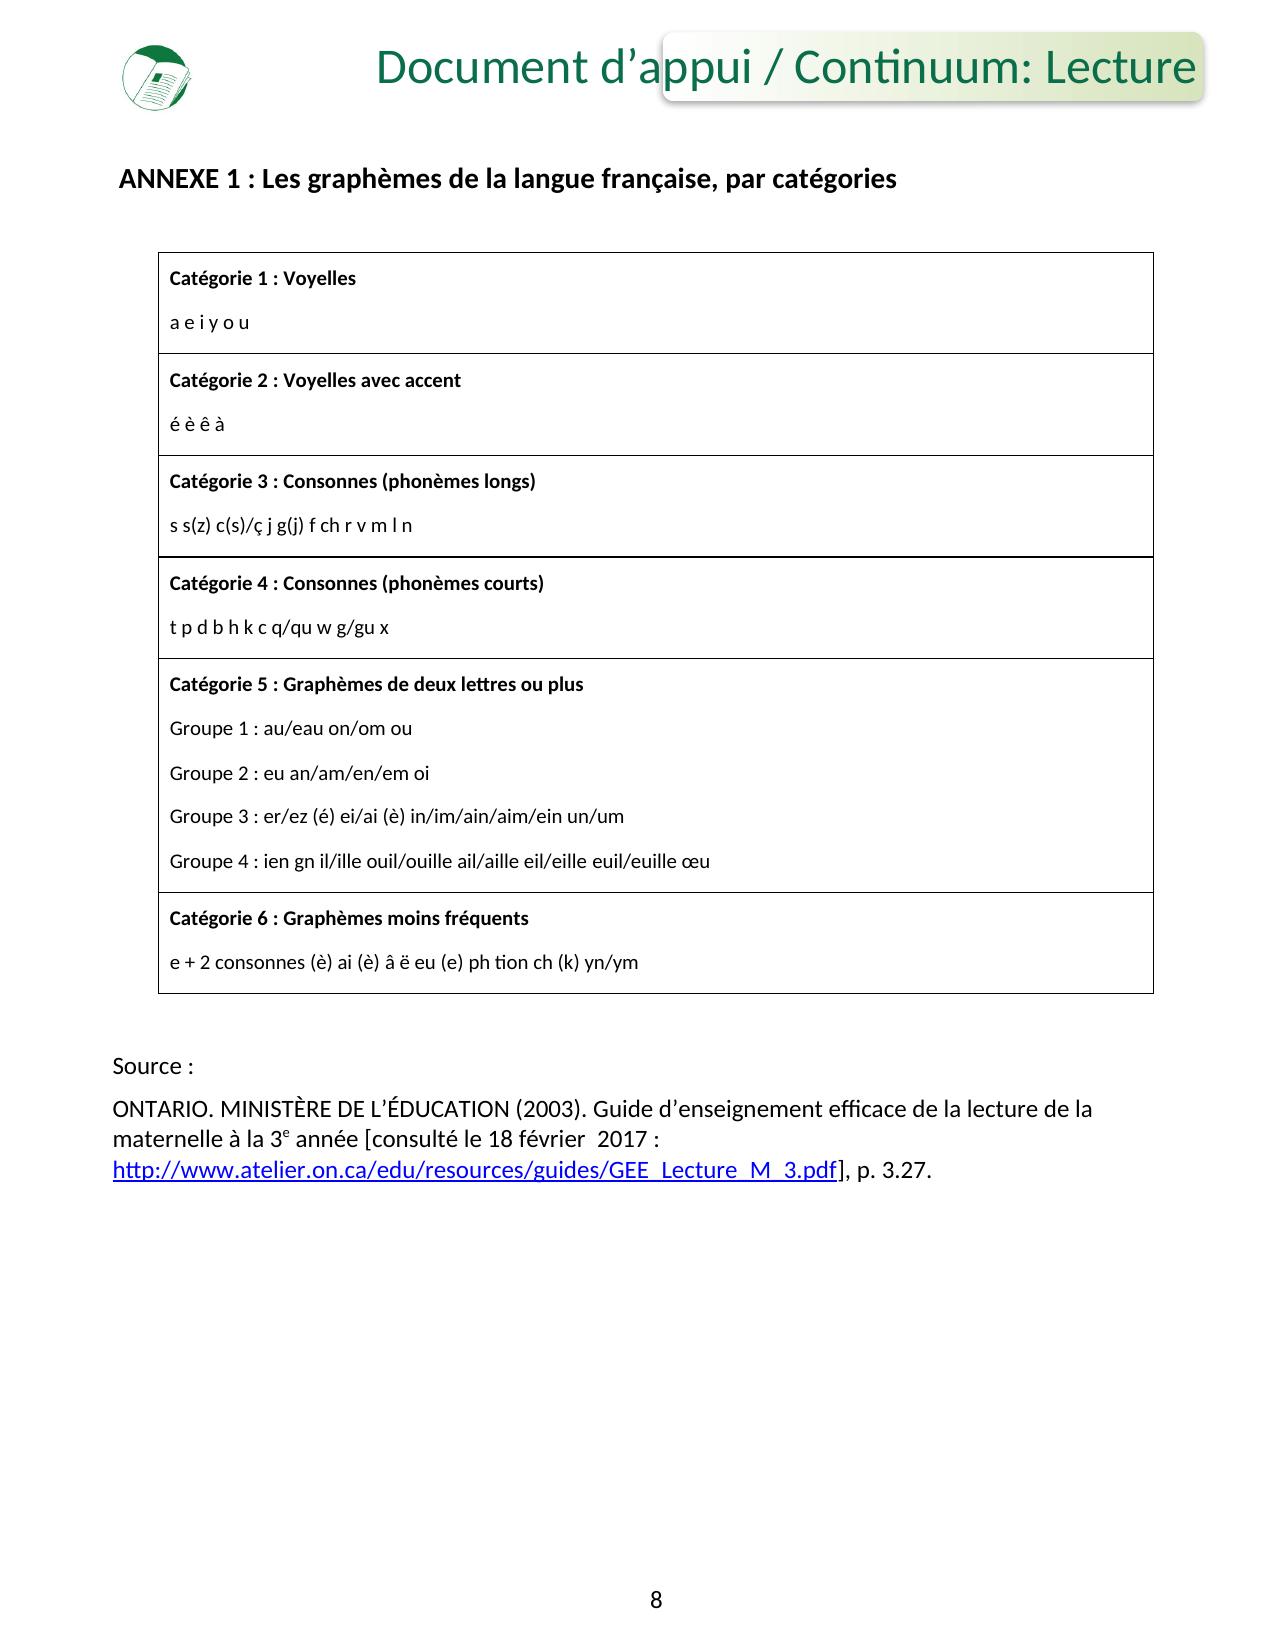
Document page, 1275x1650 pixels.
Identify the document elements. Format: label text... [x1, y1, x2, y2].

table_cell Catégorie 4 : Consonnes (phonèmes courts) t p d b h k c q/qu w g/gu x [159, 558, 1153, 658]
table_cell Catégorie 2 : Voyelles avec accent é è ê à [159, 354, 1153, 455]
table_cell Catégorie 6 : Graphèmes moins fréquents e + 2 consonnes (è) ai (è) â ë eu (e) ph tion ch (k) yn/ym [159, 893, 1153, 993]
table_header Catégorie 1 : Voyelles a e i y o u [159, 253, 1153, 353]
text Source : [112, 1050, 1200, 1080]
picture [115, 35, 198, 118]
text ANNEXE 1 : Les graphèmes de la langue française, par catégories [112, 161, 1200, 196]
table_cell Catégorie 5 : Graphèmes de deux lettres ou plus Groupe 1 : au/eau on/om ou Groupe 2 : eu an/am/en/em oi Groupe 3 : er/ez (é) ei/ai (è) in/im/ain/aim/ein un/um Groupe 4 : ien gn il/ille ouil/ouille ail/aille eil/eille euil/euille œu [159, 659, 1153, 892]
table_cell Catégorie 3 : Consonnes (phonèmes longs) s s(z) c(s)/ç j g(j) f ch r v m l n [159, 456, 1153, 556]
text ONTARIO. MINISTÈRE DE L’ÉDUCATION (2003). Guide d’enseignement efficace de la lecture de la maternelle à la 3e année [consulté le 18 février 2017 : http://www.atelier.on.ca/edu/resources/guides/GEE_Lecture_M_3.pdf], p. 3.27. [112, 1093, 1200, 1184]
